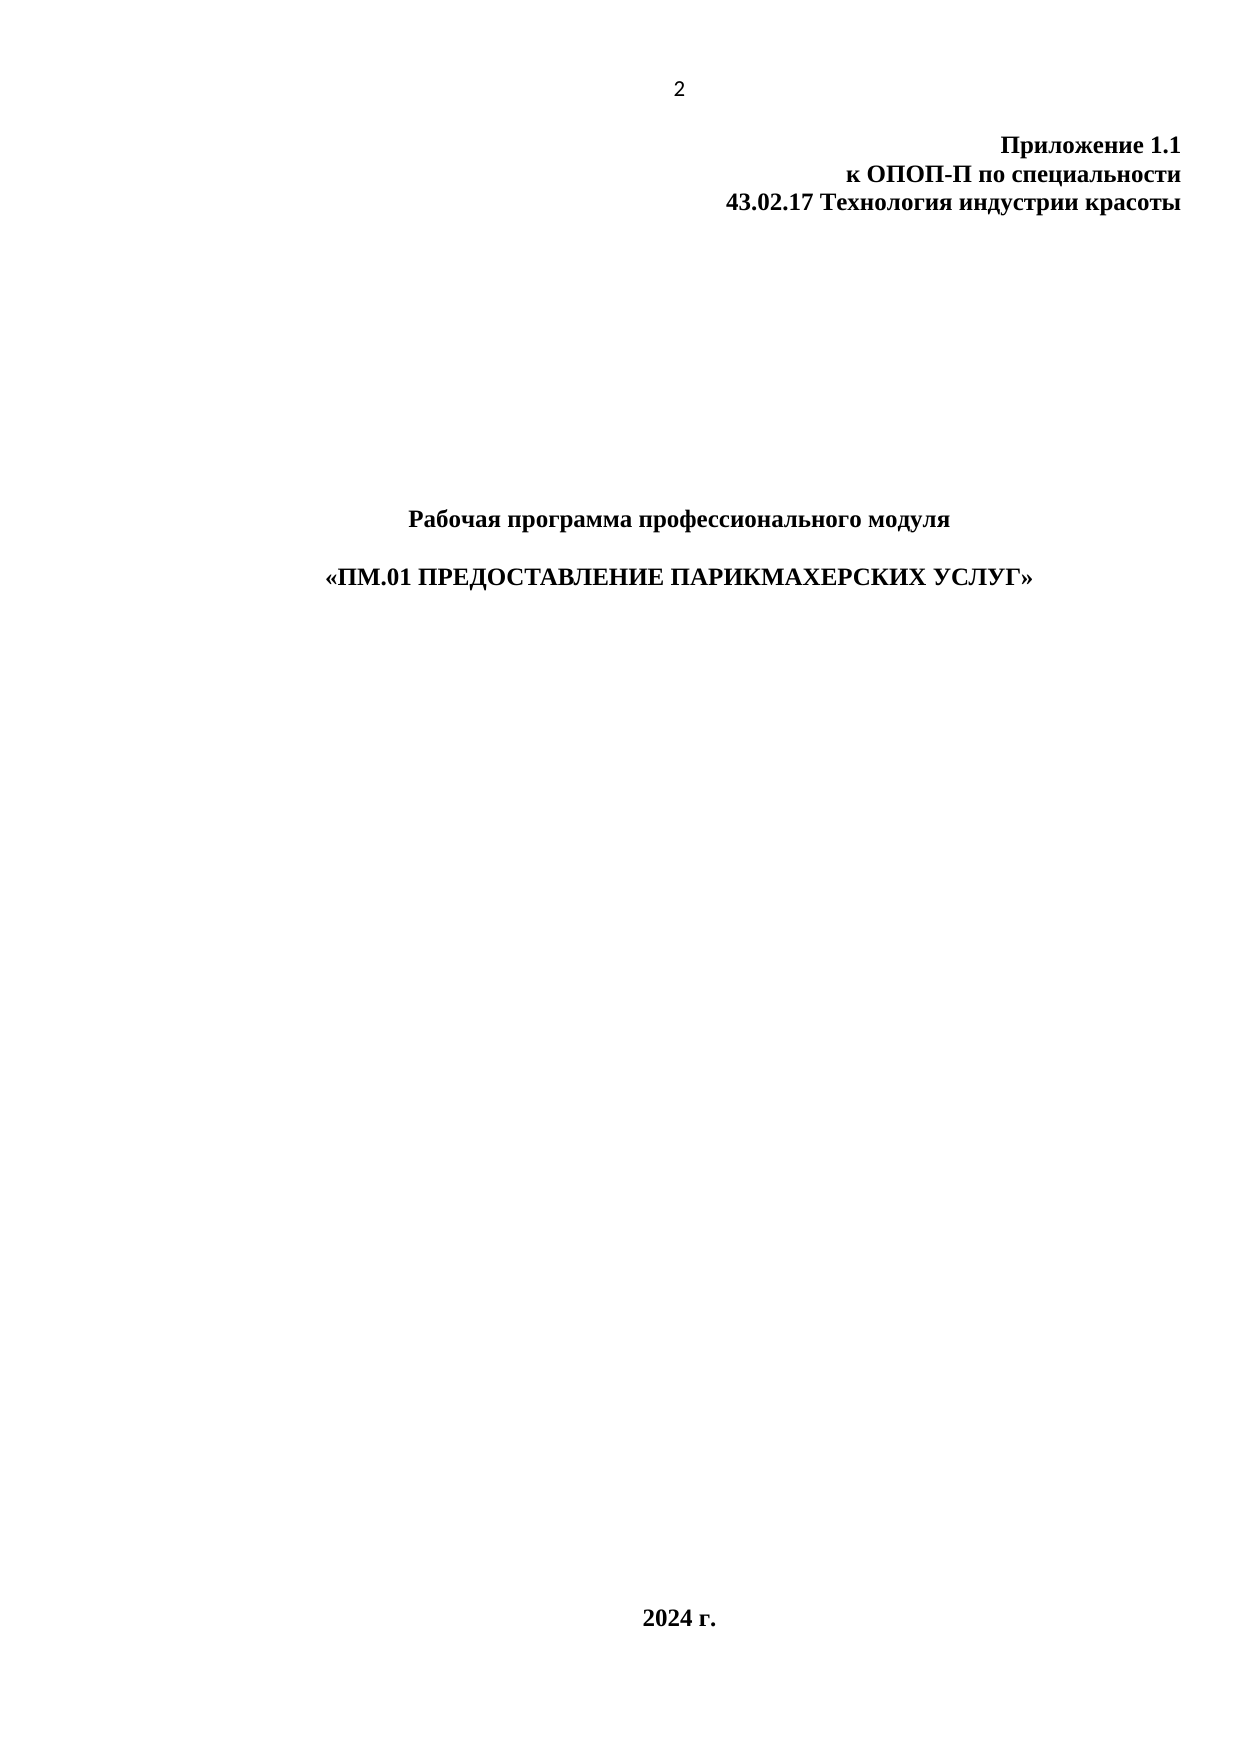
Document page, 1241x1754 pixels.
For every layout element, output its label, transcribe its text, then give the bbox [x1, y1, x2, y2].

text Рабочая программа профессионального модуля [177, 504, 1181, 532]
text к ОПОП-П по специальности [177, 159, 1181, 187]
text 2024 г. [177, 1603, 1181, 1632]
text Приложение 1.1 [177, 130, 1181, 159]
subtitle «ПМ.01 ПРЕДОСТАВЛЕНИЕ ПАРИКМАХЕРСКИХ УСЛУГ» [177, 562, 1181, 590]
text 43.02.17 Технология индустрии красоты [177, 187, 1181, 216]
